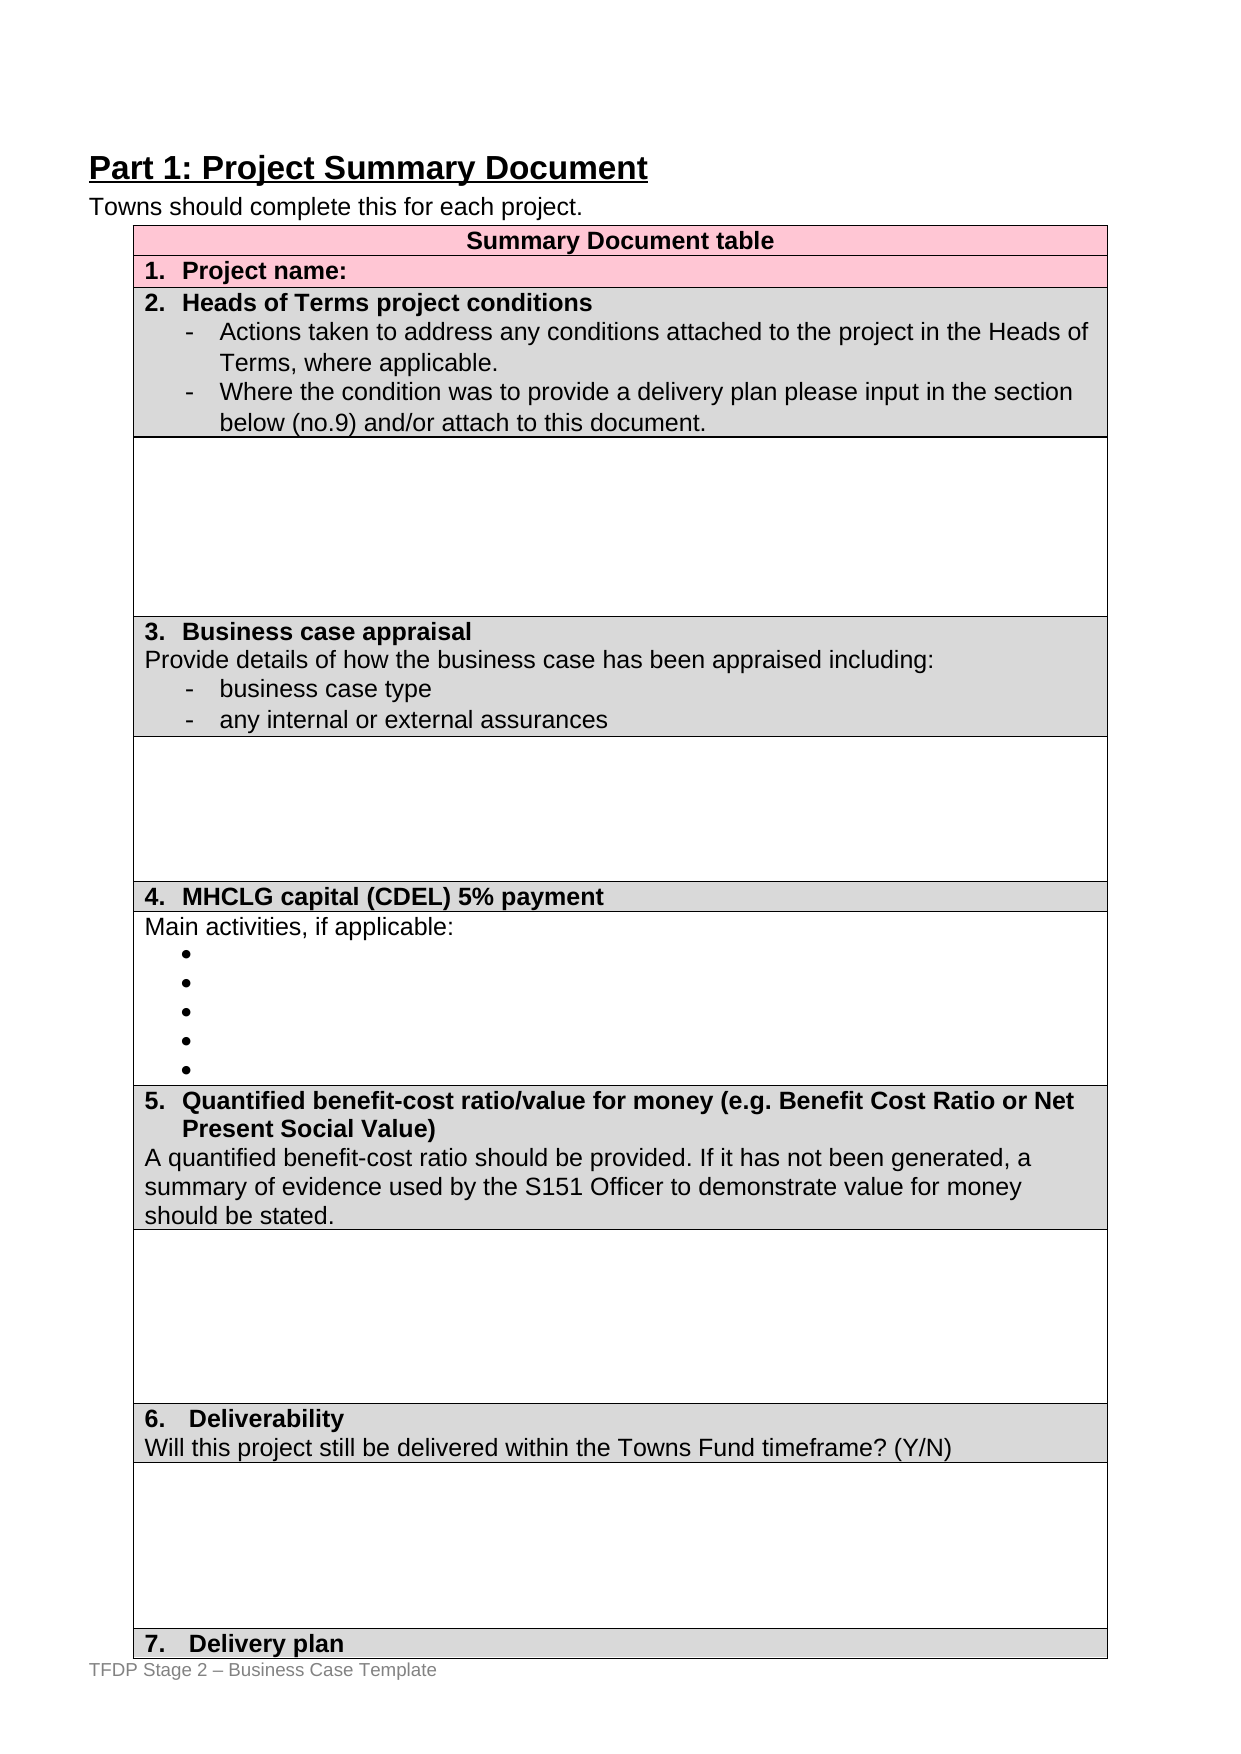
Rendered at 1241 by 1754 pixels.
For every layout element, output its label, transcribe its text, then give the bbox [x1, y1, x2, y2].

table_cell Quantified benefit-cost ratio/value for money (e.g. Benefit Cost Ratio or Net Present Social Value) A quantified benefit-cost ratio should be provided. If it has not been generated, a summary of evidence used by the S151 Officer to demonstrate value for money should be stated. [134, 1086, 1107, 1229]
text Towns should complete this for each project. [89, 192, 1152, 221]
table_cell [134, 1230, 1107, 1403]
table_cell Main activities, if applicable: [134, 912, 1107, 1084]
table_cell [134, 1629, 1107, 1657]
table_cell Deliverability Will this project still be delivered within the Towns Fund timeframe? (Y/N) [134, 1404, 1107, 1462]
table_cell Heads of Terms project conditions Actions taken to address any conditions attached to the project in the Heads of Terms, where applicable. Where the condition was to provide a delivery plan please input in the section below (no.9) and/or attach to this document. [134, 288, 1107, 436]
table_cell [134, 737, 1107, 881]
table_cell Business case appraisal Provide details of how the business case has been appraised including: business case type any internal or external assurances [134, 617, 1107, 736]
table_cell MHCLG capital (CDEL) 5% payment [134, 882, 1107, 911]
table_header Summary Document table [134, 226, 1107, 255]
table_cell Project name: [134, 256, 1107, 287]
text Part 1: Project Summary Document [89, 148, 1152, 186]
table_cell [134, 438, 1107, 616]
table_cell [134, 1463, 1107, 1627]
